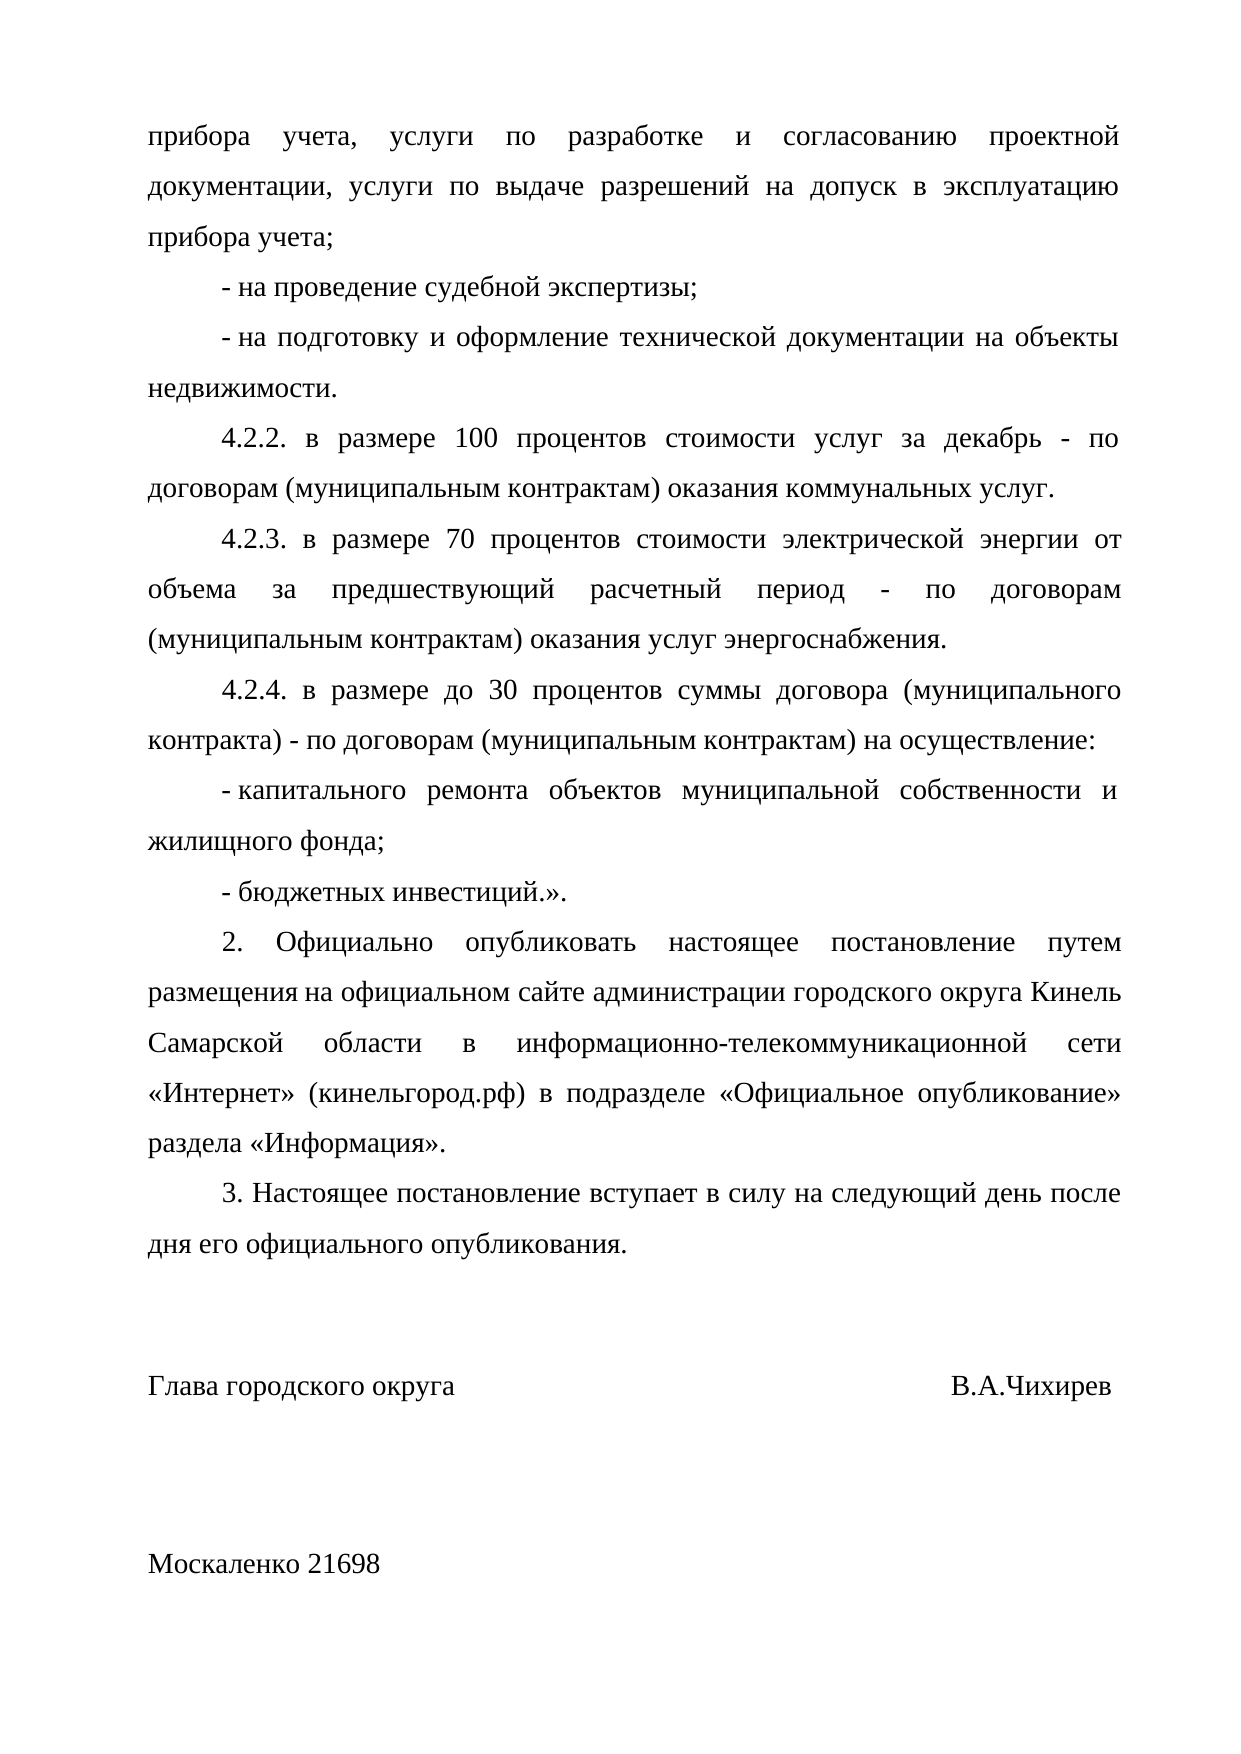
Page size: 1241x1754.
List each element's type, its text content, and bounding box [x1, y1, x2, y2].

list на подготовку и оформление технической документации на объекты недвижимости. [148, 319, 1119, 403]
text 4.2.3. в размере 70 процентов стоимости электрической энергии от объема за предшествующий расчетный период - по договорам (муниципальным контрактам) оказания услуг энергоснабжения. [148, 521, 1122, 655]
text 4.2.4. в размере до 30 процентов суммы договора (муниципального контракта) - по договорам (муниципальным контрактам) на осуществление: [148, 672, 1122, 756]
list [148, 118, 1120, 252]
text Москаленко 21698 [148, 1546, 1122, 1580]
list бюджетных инвестиций.». [221, 874, 1122, 907]
list капитального ремонта объектов муниципальной собственности и жилищного фонда; [148, 772, 1118, 856]
text Глава городского округа В.А.Чихирев [148, 1368, 1202, 1402]
text 3. Настоящее постановление вступает в силу на следующий день после дня его официального опубликования. [148, 1176, 1122, 1259]
text 2. Официально опубликовать настоящее постановление путем размещения на официальном сайте администрации городского округа Кинель Самарской области в информационно-телекоммуникационной сети «Интернет» (кинельгород.рф) в подразделе «Официальное опубликование» раздела «Информация». [148, 924, 1122, 1159]
list на проведение судебной экспертизы; [221, 269, 1122, 303]
text 4.2.2. в размере 100 процентов стоимости услуг за декабрь - по договорам (муниципальным контрактам) оказания коммунальных услуг. [148, 420, 1119, 504]
